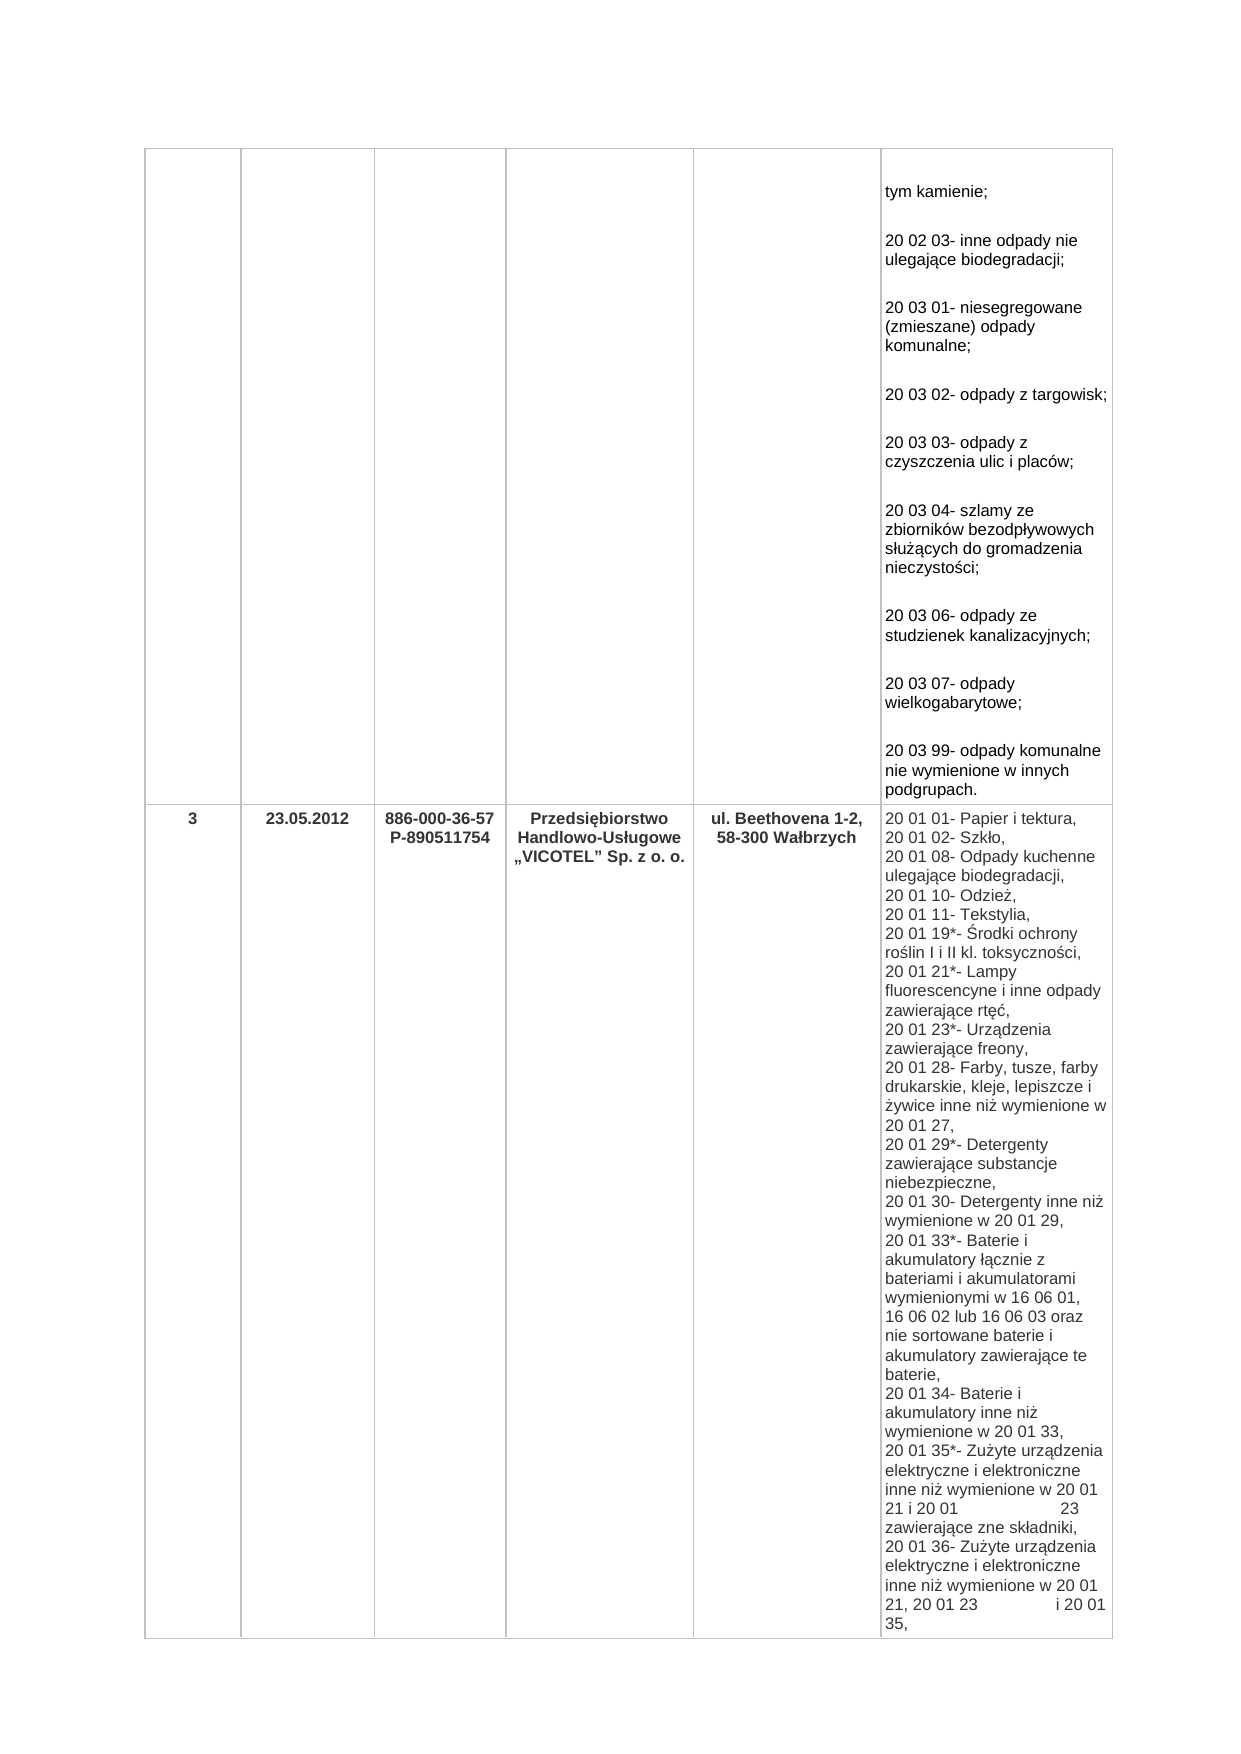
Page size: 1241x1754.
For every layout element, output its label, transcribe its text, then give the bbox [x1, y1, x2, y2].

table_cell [694, 149, 880, 803]
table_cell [507, 149, 693, 803]
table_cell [505, 805, 693, 1638]
table_cell 3 [146, 805, 240, 1638]
table_cell 2 [146, 149, 240, 803]
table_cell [880, 805, 1112, 1638]
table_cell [375, 149, 505, 803]
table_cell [693, 805, 880, 1638]
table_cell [882, 149, 1112, 803]
table_cell 23.05.2012 [240, 805, 374, 1638]
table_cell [374, 805, 505, 1638]
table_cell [242, 149, 374, 803]
